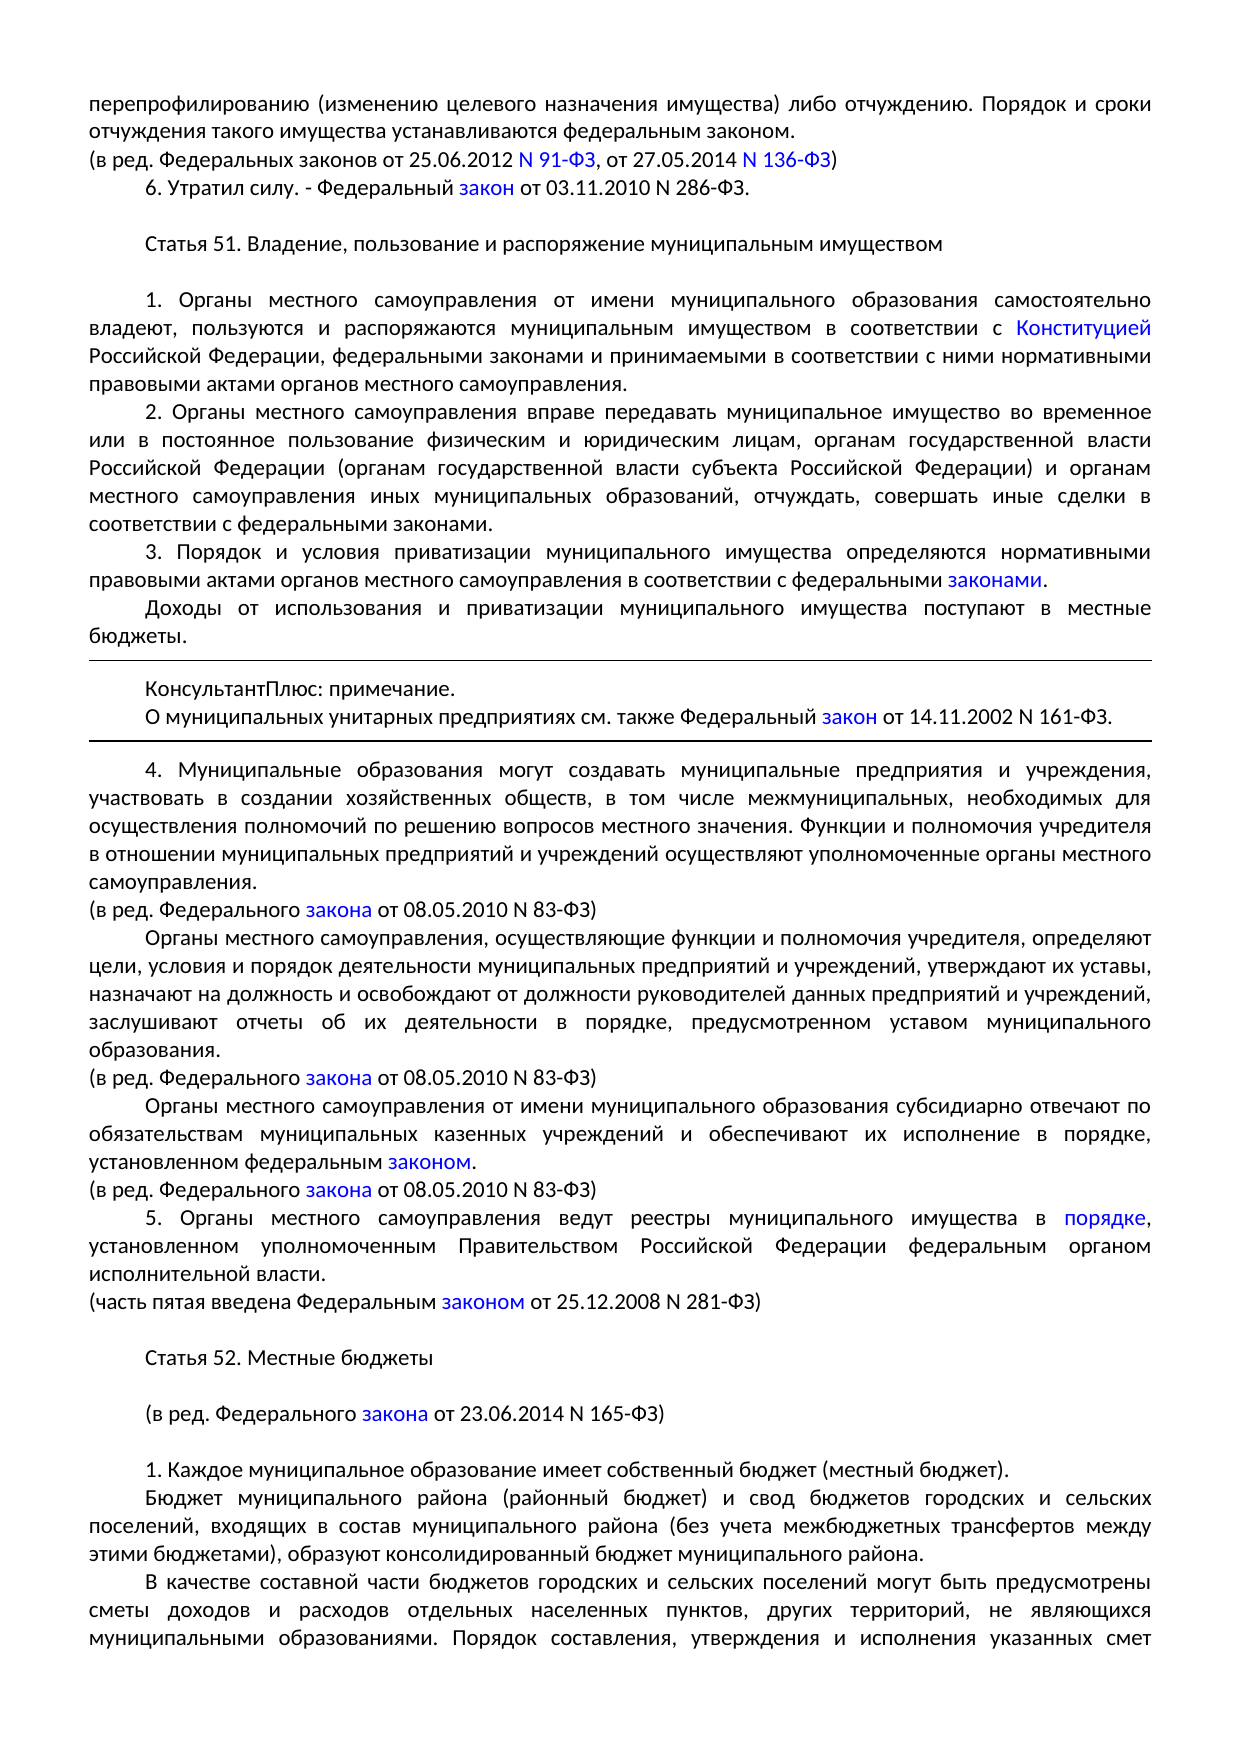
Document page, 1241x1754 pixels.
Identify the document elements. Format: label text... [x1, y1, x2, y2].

text 5. Органы местного самоуправления ведут реестры муниципального имущества в порядке, установленном уполномоченным Правительством Российской Федерации федеральным органом исполнительной власти. [89, 1203, 1152, 1287]
text (в ред. Федерального закона от 23.06.2014 N 165-ФЗ) [89, 1399, 1152, 1427]
text Органы местного самоуправления от имени муниципального образования субсидиарно отвечают по обязательствам муниципальных казенных учреждений и обеспечивают их исполнение в порядке, установленном федеральным законом. [89, 1091, 1152, 1175]
text 3. Порядок и условия приватизации муниципального имущества определяются нормативными правовыми актами органов местного самоуправления в соответствии с федеральными законами. [89, 537, 1152, 593]
text КонсультантПлюс: примечание. [89, 674, 1152, 702]
text (в ред. Федерального закона от 08.05.2010 N 83-ФЗ) [89, 895, 1152, 923]
text (в ред. Федеральных законов от 25.06.2012 N 91-ФЗ, от 27.05.2014 N 136-ФЗ) [89, 145, 1152, 173]
text 4. Муниципальные образования могут создавать муниципальные предприятия и учреждения, участвовать в создании хозяйственных обществ, в том числе межмуниципальных, необходимых для осуществления полномочий по решению вопросов местного значения. Функции и полномочия учредителя в отношении муниципальных предприятий и учреждений осуществляют уполномоченные органы местного самоуправления. [89, 755, 1152, 895]
text Бюджет муниципального района (районный бюджет) и свод бюджетов городских и сельских поселений, входящих в состав муниципального района (без учета межбюджетных трансфертов между этими бюджетами), образуют консолидированный бюджет муниципального района. [89, 1483, 1152, 1567]
text Доходы от использования и приватизации муниципального имущества поступают в местные бюджеты. [89, 593, 1152, 649]
text (в ред. Федерального закона от 08.05.2010 N 83-ФЗ) [89, 1175, 1152, 1203]
text 1. Органы местного самоуправления от имени муниципального образования самостоятельно владеют, пользуются и распоряжаются муниципальным имуществом в соответствии с Конституцией Российской Федерации, федеральными законами и принимаемыми в соответствии с ними нормативными правовыми актами органов местного самоуправления. [89, 285, 1152, 397]
text 1. Каждое муниципальное образование имеет собственный бюджет (местный бюджет). [89, 1455, 1152, 1483]
text (часть пятая введена Федеральным законом от 25.12.2008 N 281-ФЗ) [89, 1287, 1152, 1315]
text 6. Утратил силу. - Федеральный закон от 03.11.2010 N 286-ФЗ. [89, 173, 1152, 201]
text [89, 1567, 1152, 1652]
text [89, 89, 1152, 145]
text Органы местного самоуправления, осуществляющие функции и полномочия учредителя, определяют цели, условия и порядок деятельности муниципальных предприятий и учреждений, утверждают их уставы, назначают на должность и освобождают от должности руководителей данных предприятий и учреждений, заслушивают отчеты об их деятельности в порядке, предусмотренном уставом муниципального образования. [89, 923, 1152, 1063]
text (в ред. Федерального закона от 08.05.2010 N 83-ФЗ) [89, 1063, 1152, 1091]
text Статья 51. Владение, пользование и распоряжение муниципальным имуществом [89, 229, 1152, 257]
text О муниципальных унитарных предприятиях см. также Федеральный закон от 14.11.2002 N 161-ФЗ. [89, 702, 1152, 730]
text 2. Органы местного самоуправления вправе передавать муниципальное имущество во временное или в постоянное пользование физическим и юридическим лицам, органам государственной власти Российской Федерации (органам государственной власти субъекта Российской Федерации) и органам местного самоуправления иных муниципальных образований, отчуждать, совершать иные сделки в соответствии с федеральными законами. [89, 397, 1152, 537]
text Статья 52. Местные бюджеты [89, 1343, 1152, 1371]
